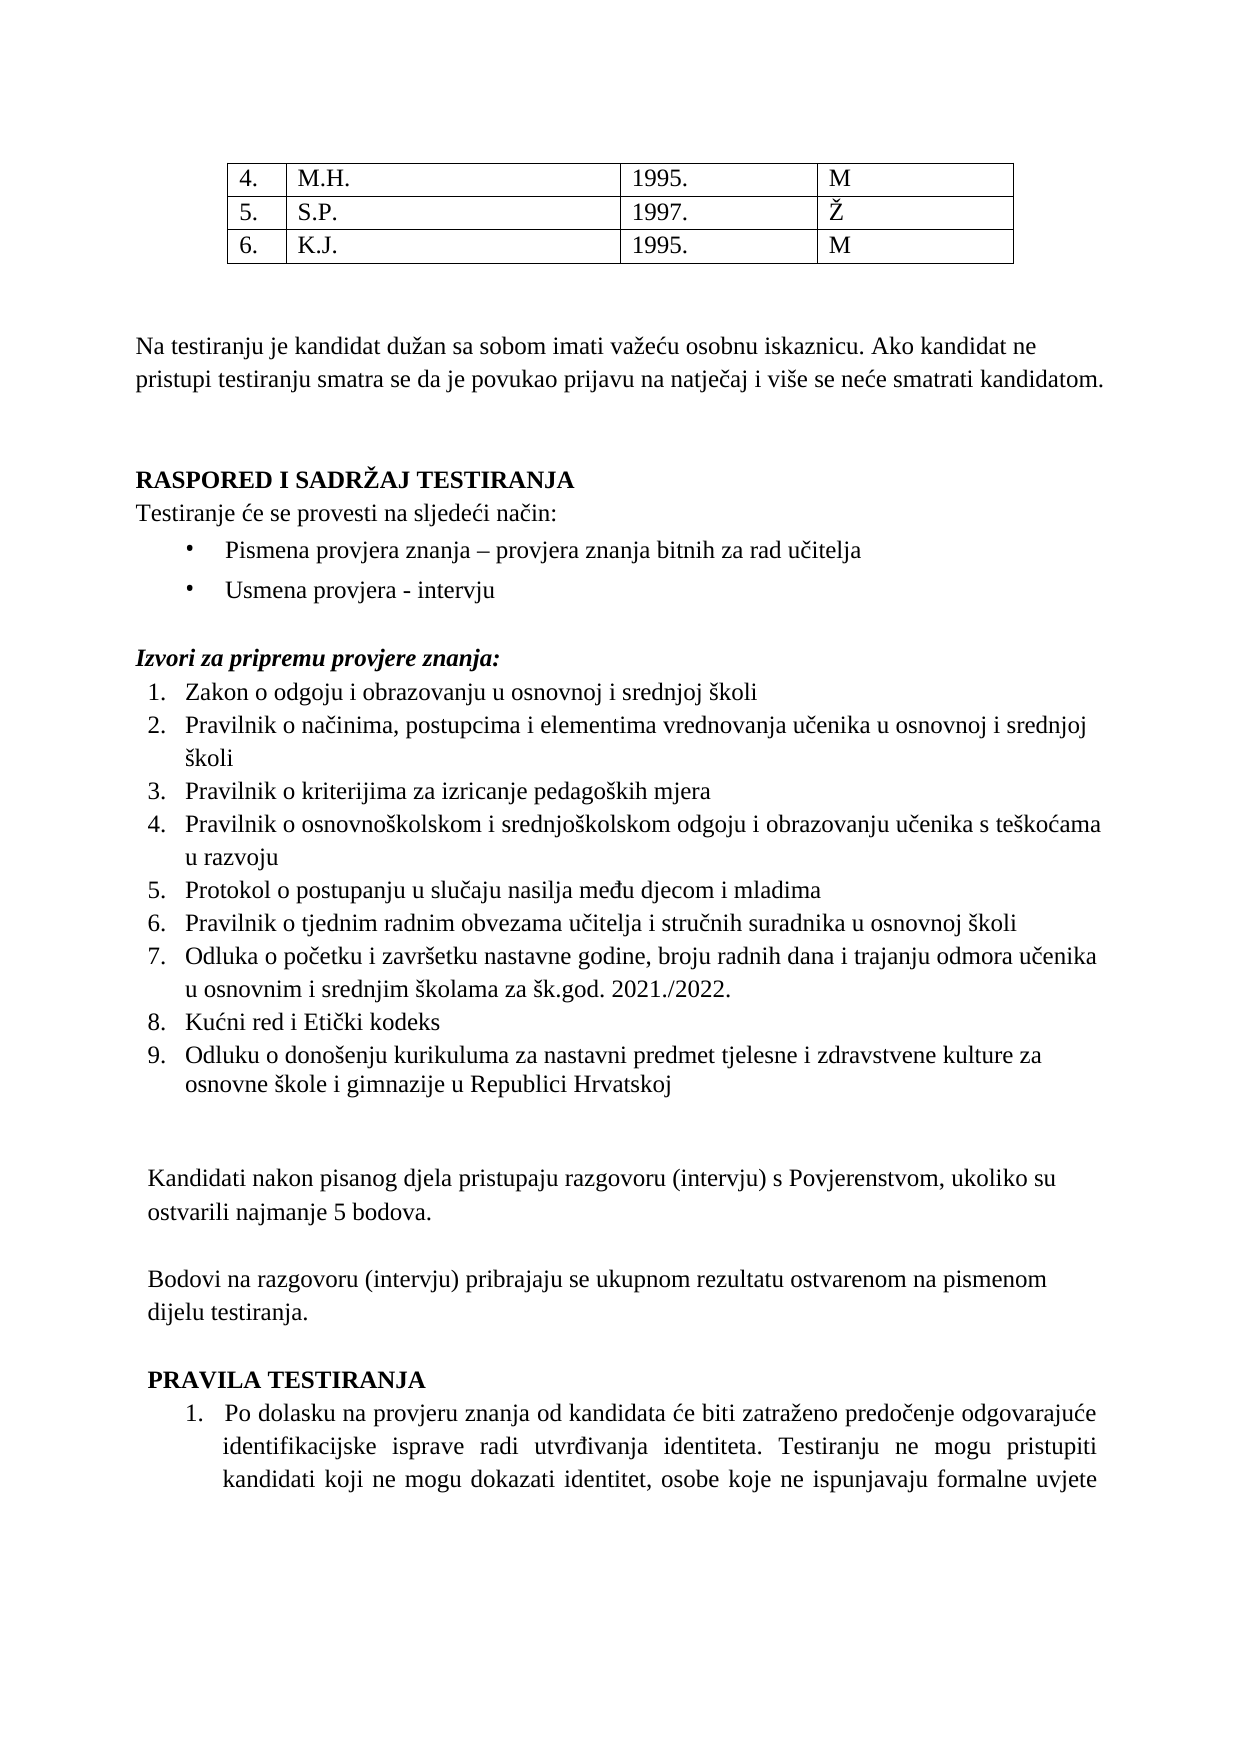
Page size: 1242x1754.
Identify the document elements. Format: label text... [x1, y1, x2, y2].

table_cell K.J. [287, 230, 620, 262]
table_cell 1997. [621, 197, 817, 229]
table_cell 4. [228, 164, 286, 196]
text Bodovi na razgovoru (intervju) pribrajaju se ukupnom rezultatu ostvarenom na pismenom dijelu testiranja. [147, 1264, 1053, 1326]
list Pravilnik o načinima, postupcima i elementima vrednovanja učenika u osnovnoj i srednjoj školi [147, 710, 1106, 772]
table_cell Ž [818, 197, 1013, 229]
table_cell 5. [228, 197, 286, 229]
text Na testiranju je kandidat dužan sa sobom imati važeću osobnu iskaznicu. Ako kandidat ne pristupi testiranju smatra se da je povukao prijavu na natječaj i više se neće smatrati kandidatom. [135, 331, 1106, 393]
table_cell 1995. [621, 230, 817, 262]
list Pismena provjera znanja – provjera znanja bitnih za rad učitelja [185, 531, 1106, 565]
list Zakon o odgoju i obrazovanju u osnovnoj i srednjoj školi [147, 677, 1106, 706]
text Izvori za pripremu provjere znanja: [135, 642, 1106, 672]
table_cell 1995. [621, 164, 817, 196]
list Odluka o početku i završetku nastavne godine, broju radnih dana i trajanju odmora učenika u osnovnim i srednjim školama za šk.god. 2021./2022. [147, 941, 1106, 1003]
table_cell M [818, 230, 1013, 262]
list Protokol o postupanju u slučaju nasilja među djecom i mladima [147, 875, 1106, 904]
list Odluku o donošenju kurikuluma za nastavni predmet tjelesne i zdravstvene kulture za osnovne škole i gimnazije u Republici Hrvatskoj [147, 1040, 1106, 1097]
table_cell M [818, 164, 1013, 196]
list Pravilnik o tjednim radnim obvezama učitelja i stručnih suradnika u osnovnoj školi [147, 908, 1106, 937]
list Pravilnik o osnovnoškolskom i srednjoškolskom odgoju i obrazovanju učenika s teškoćama u razvoju [147, 809, 1106, 871]
text Testiranje će se provesti na sljedeći način: [135, 498, 574, 527]
table_cell M.H. [287, 164, 620, 196]
table_cell S.P. [287, 197, 620, 229]
list Kućni red i Etički kodeks [147, 1007, 1106, 1036]
text Kandidati nakon pisanog djela pristupaju razgovoru (intervju) s Povjerenstvom, ukoliko su ostvarili najmanje 5 bodova. [147, 1163, 1106, 1225]
text PRAVILA TESTIRANJA [147, 1365, 1106, 1394]
list Usmena provjera - intervju [185, 570, 1106, 604]
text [185, 1398, 1098, 1493]
text RASPORED I SADRŽAJ TESTIRANJA [135, 465, 588, 494]
table_cell 6. [228, 230, 286, 262]
list Pravilnik o kriterijima za izricanje pedagoških mjera [147, 776, 1106, 804]
